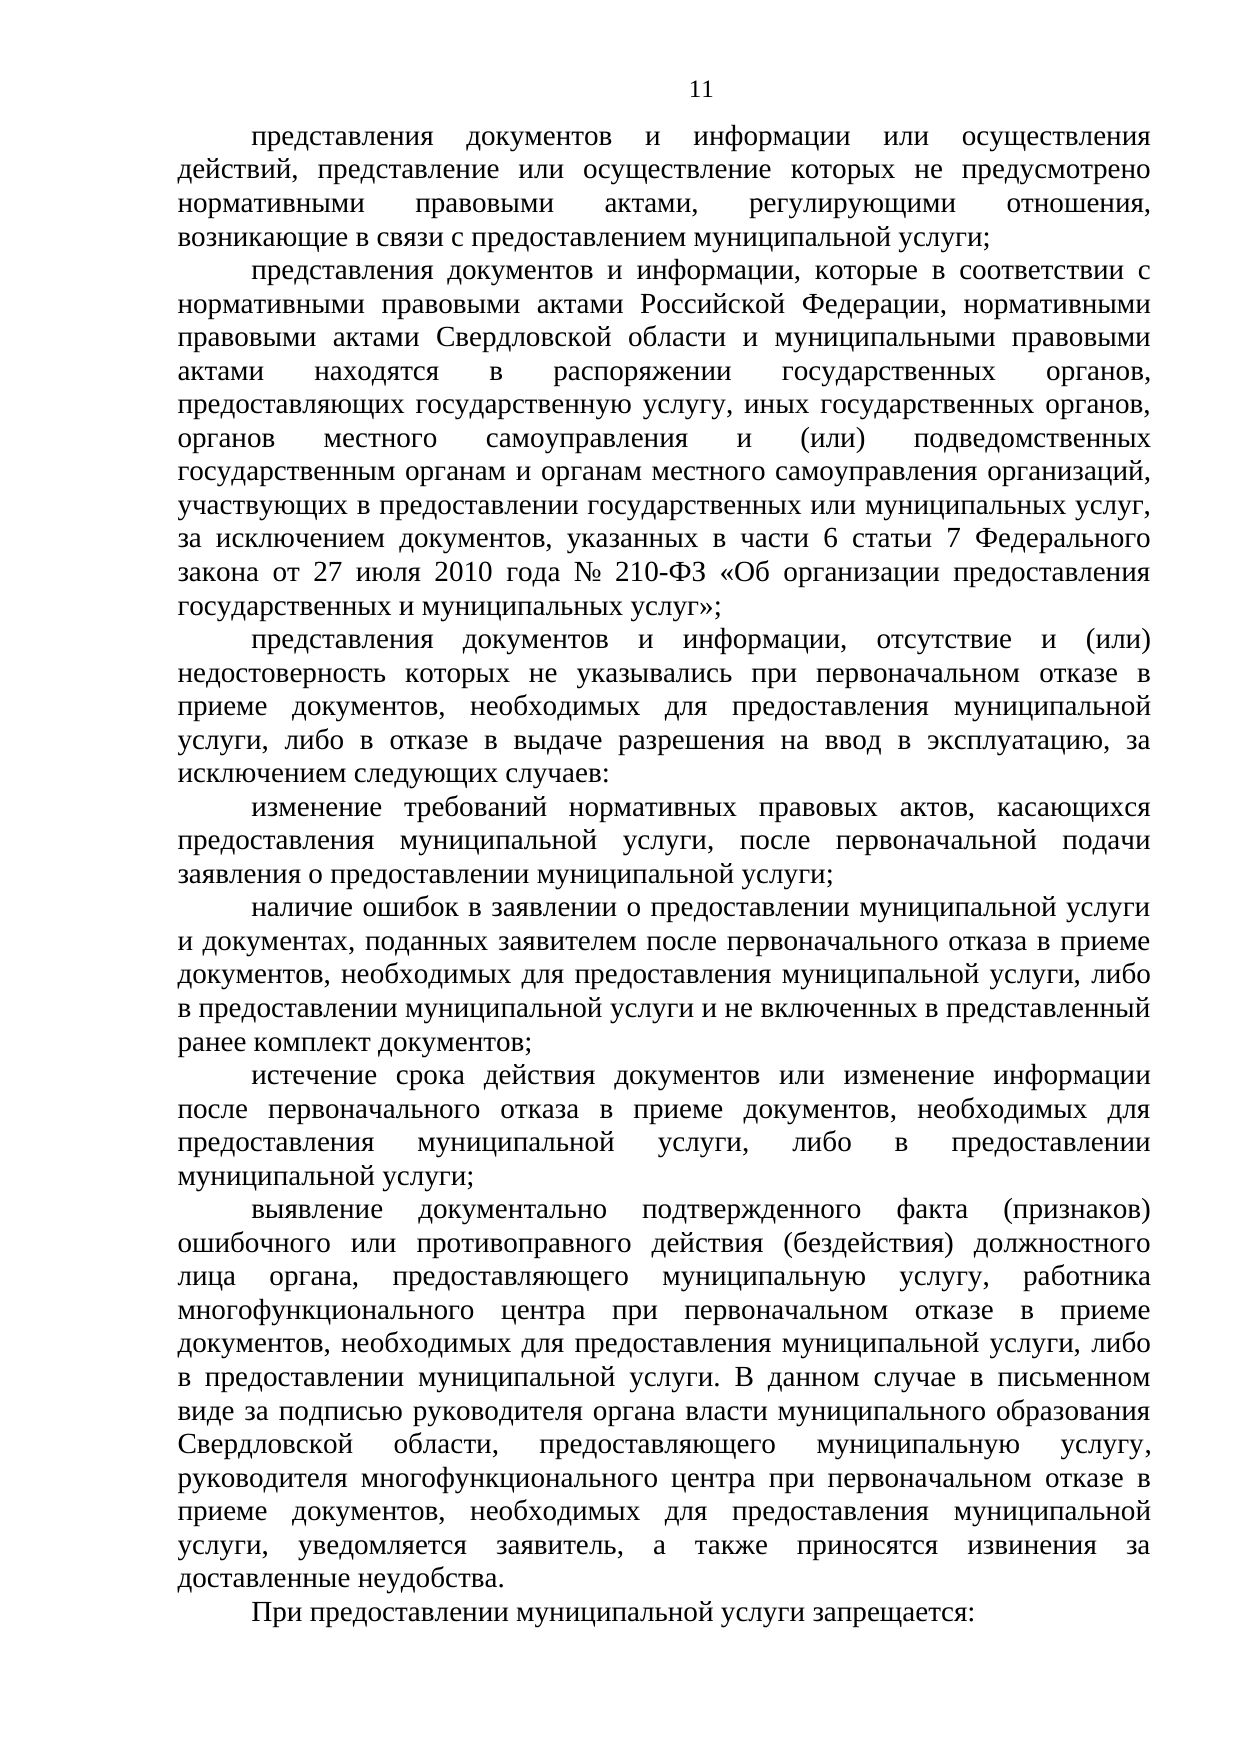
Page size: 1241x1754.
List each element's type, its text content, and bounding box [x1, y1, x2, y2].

text представления документов и информации или осуществления действий, представление или осуществление которых не предусмотрено нормативными правовыми актами, регулирующими отношения, возникающие в связи с предоставлением муниципальной услуги; [177, 118, 1152, 252]
text истечение срока действия документов или изменение информации после первоначального отказа в приеме документов, необходимых для предоставления муниципальной услуги, либо в предоставлении муниципальной услуги; [177, 1057, 1152, 1191]
text представления документов и информации, которые в соответствии с нормативными правовыми актами Российской Федерации, нормативными правовыми актами Свердловской области и муниципальными правовыми актами находятся в распоряжении государственных органов, предоставляющих государственную услугу, иных государственных органов, органов местного самоуправления и (или) подведомственных государственным органам и органам местного самоуправления организаций, участвующих в предоставлении государственных или муниципальных услуг, за исключением документов, указанных в части 6 статьи 7 Федерального закона от 27 июля 2010 года № 210-ФЗ «Об организации предоставления государственных и муниципальных услуг»; [177, 252, 1152, 621]
text изменение требований нормативных правовых актов, касающихся предоставления муниципальной услуги, после первоначальной подачи заявления о предоставлении муниципальной услуги; [177, 789, 1152, 889]
text выявление документально подтвержденного факта (признаков) ошибочного или противоправного действия (бездействия) должностного лица органа, предоставляющего муниципальную услугу, работника многофункционального центра при первоначальном отказе в приеме документов, необходимых для предоставления муниципальной услуги, либо в предоставлении муниципальной услуги. В данном случае в письменном виде за подписью руководителя органа власти муниципального образования Свердловской области, предоставляющего муниципальную услугу, руководителя многофункционального центра при первоначальном отказе в приеме документов, необходимых для предоставления муниципальной услуги, уведомляется заявитель, а также приносятся извинения за доставленные неудобства. [177, 1191, 1152, 1594]
text наличие ошибок в заявлении о предоставлении муниципальной услуги и документах, поданных заявителем после первоначального отказа в приеме документов, необходимых для предоставления муниципальной услуги, либо в предоставлении муниципальной услуги и не включенных в представленный ранее комплект документов; [177, 889, 1152, 1057]
text представления документов и информации, отсутствие и (или) недостоверность которых не указывались при первоначальном отказе в приеме документов, необходимых для предоставления муниципальной услуги, либо в отказе в выдаче разрешения на ввод в эксплуатацию, за исключением следующих случаев: [177, 621, 1152, 789]
text При предоставлении муниципальной услуги запрещается: [177, 1594, 1152, 1627]
